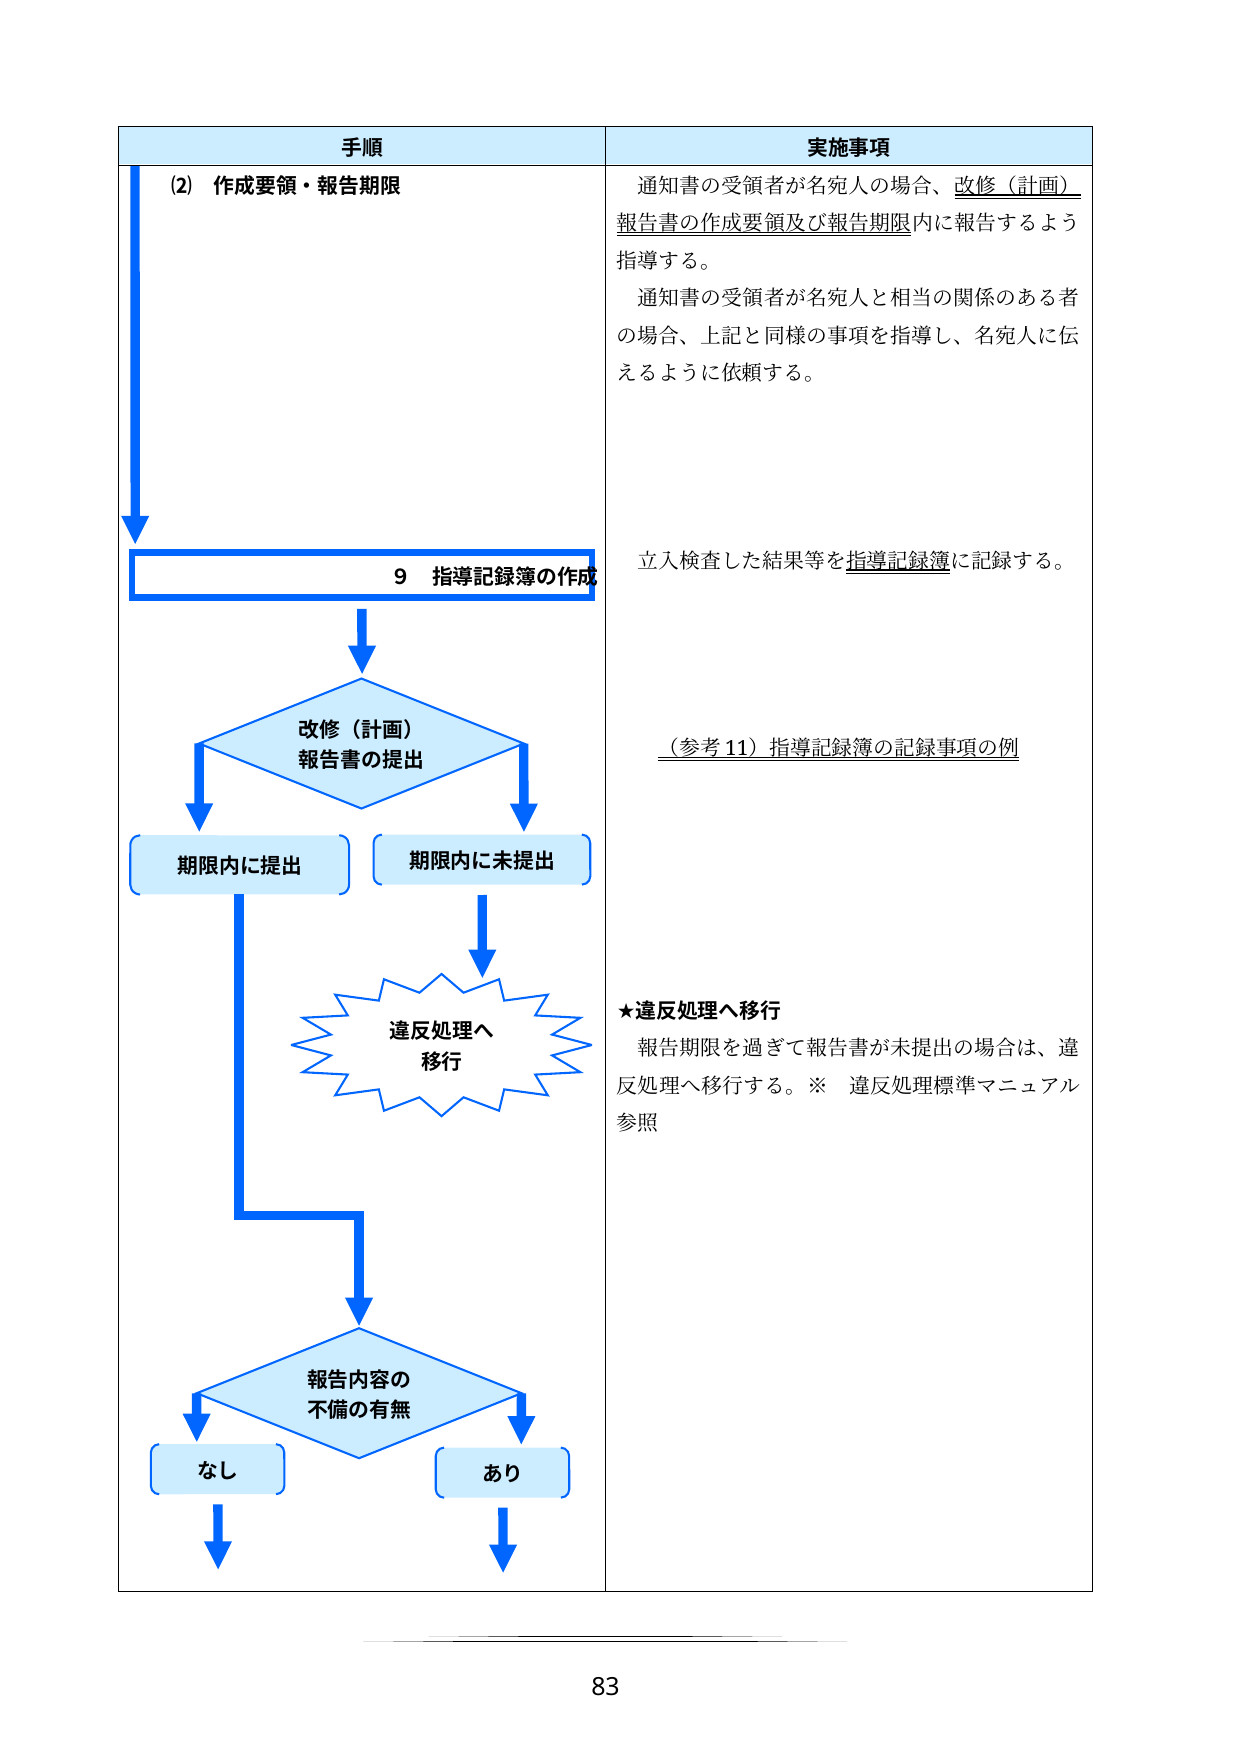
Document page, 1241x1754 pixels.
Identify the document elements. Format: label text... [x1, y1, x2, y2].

table_cell ⑵ 作成要領・報告期限 [119, 166, 605, 1591]
table_header 実施事項 [606, 127, 1092, 164]
table_header 手順 [119, 127, 605, 164]
table_cell 通知書の受領者が名宛人の場合、改修（計画）報告書の作成要領及び報告期限内に報告するよう指導する。 通知書の受領者が名宛人と相当の関係のある者の場合、上記と同様の事項を指導し、名宛人に伝えるように依頼する。 立入検査した結果等を指導記録簿に記録する。 （参考11）指導記録簿の記録事項の例 ★違反処理へ移行 報告期限を過ぎて報告書が未提出の場合は、違反処理へ移行する。※ 違反処理標準マニュアル参照 [606, 166, 1092, 1591]
